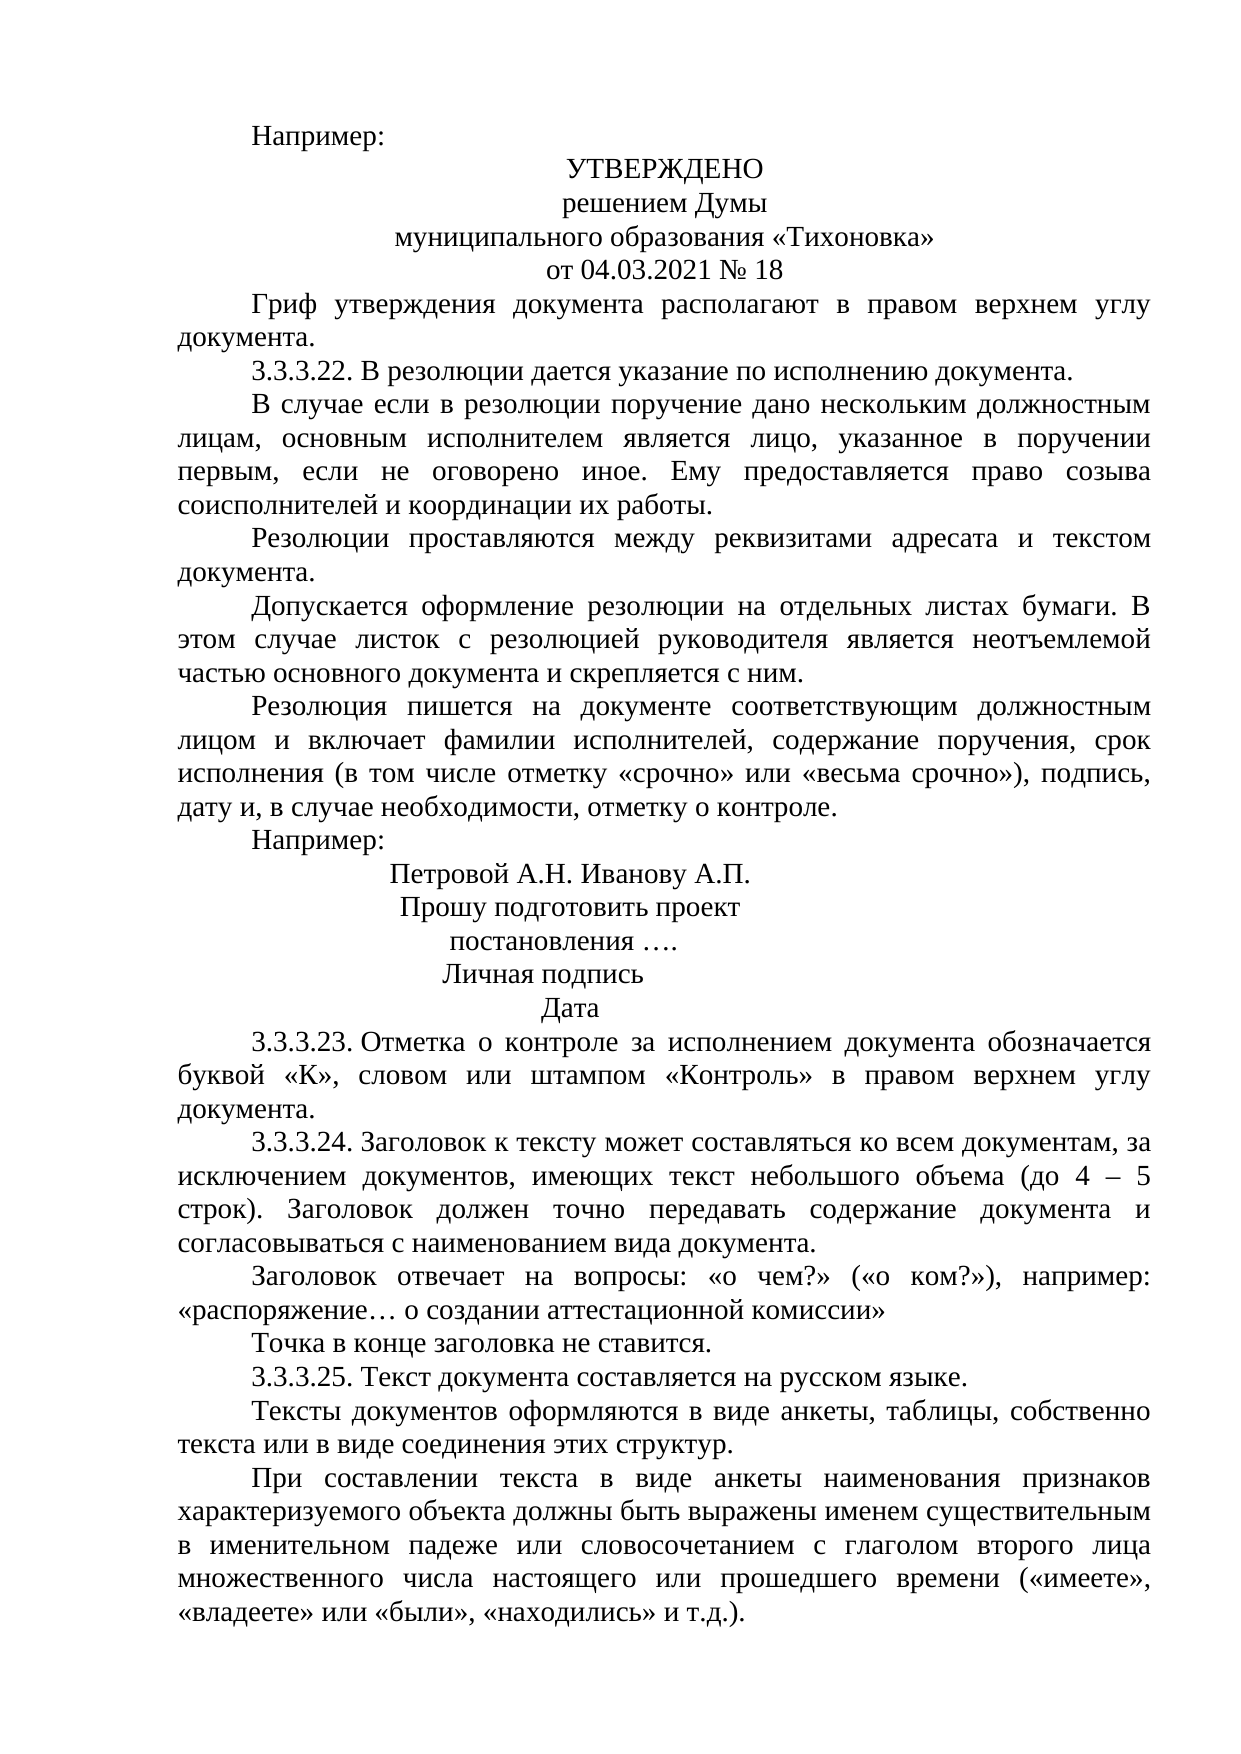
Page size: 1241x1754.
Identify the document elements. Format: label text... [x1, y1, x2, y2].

text Тексты документов оформляются в виде анкеты, таблицы, собственно текста или в виде соединения этих структур. [177, 1393, 1152, 1460]
text 3.3.3.25. Текст документа составляется на русском языке. [177, 1359, 1152, 1393]
text Например: [177, 822, 1152, 856]
text Личная подпись [369, 957, 771, 990]
text 3.3.3.24. Заголовок к тексту может составляться ко всем документам, за исключением документов, имеющих текст небольшого объема (до 4 – 5 строк). Заголовок должен точно передавать содержание документа и согласовываться с наименованием вида документа. [177, 1124, 1152, 1258]
text Резолюции проставляются между реквизитами адресата и текстом документа. [177, 521, 1152, 588]
text 3.3.3.23. Отметка о контроле за исполнением документа обозначается буквой «К», словом или штампом «Контроль» в правом верхнем углу документа. [177, 1024, 1152, 1124]
text 3.3.3.22. В резолюции дается указание по исполнению документа. [177, 353, 1152, 386]
text Например: [177, 118, 1152, 152]
text УТВЕРЖДЕНО решением Думы [177, 152, 1152, 219]
text Дата [369, 990, 771, 1024]
text В случае если в резолюции поручение дано нескольким должностным лицам, основным исполнителем является лицо, указанное в поручении первым, если не оговорено иное. Ему предоставляется право созыва соисполнителей и координации их работы. [177, 386, 1152, 521]
text Петровой А.Н. Иванову А.П. [369, 856, 771, 889]
text Гриф утверждения документа располагают в правом верхнем углу документа. [177, 286, 1152, 353]
text При составлении текста в виде анкеты наименования признаков характеризуемого объекта должны быть выражены именем существительным в именительном падеже или словосочетанием с глаголом второго лица множественного числа настоящего или прошедшего времени («имеете», «владеете» или «были», «находились» и т.д.). [177, 1460, 1152, 1627]
text Прошу подготовить проект [369, 889, 771, 923]
text Точка в конце заголовка не ставится. [177, 1326, 1152, 1359]
text Заголовок отвечает на вопросы: «о чем?» («о ком?»), например: «распоряжение… о создании аттестационной комиссии» [177, 1258, 1152, 1326]
text муниципального образования «Тихоновка» от 04.03.2021 № 18 [177, 219, 1152, 286]
text Допускается оформление резолюции на отдельных листах бумаги. В этом случае листок с резолюцией руководителя является неотъемлемой частью основного документа и скрепляется с ним. [177, 588, 1152, 688]
text Резолюция пишется на документе соответствующим должностным лицом и включает фамилии исполнителей, содержание поручения, срок исполнения (в том числе отметку «срочно» или «весьма срочно»), подпись, дату и, в случае необходимости, отметку о контроле. [177, 688, 1152, 822]
text постановления …. [369, 923, 771, 957]
